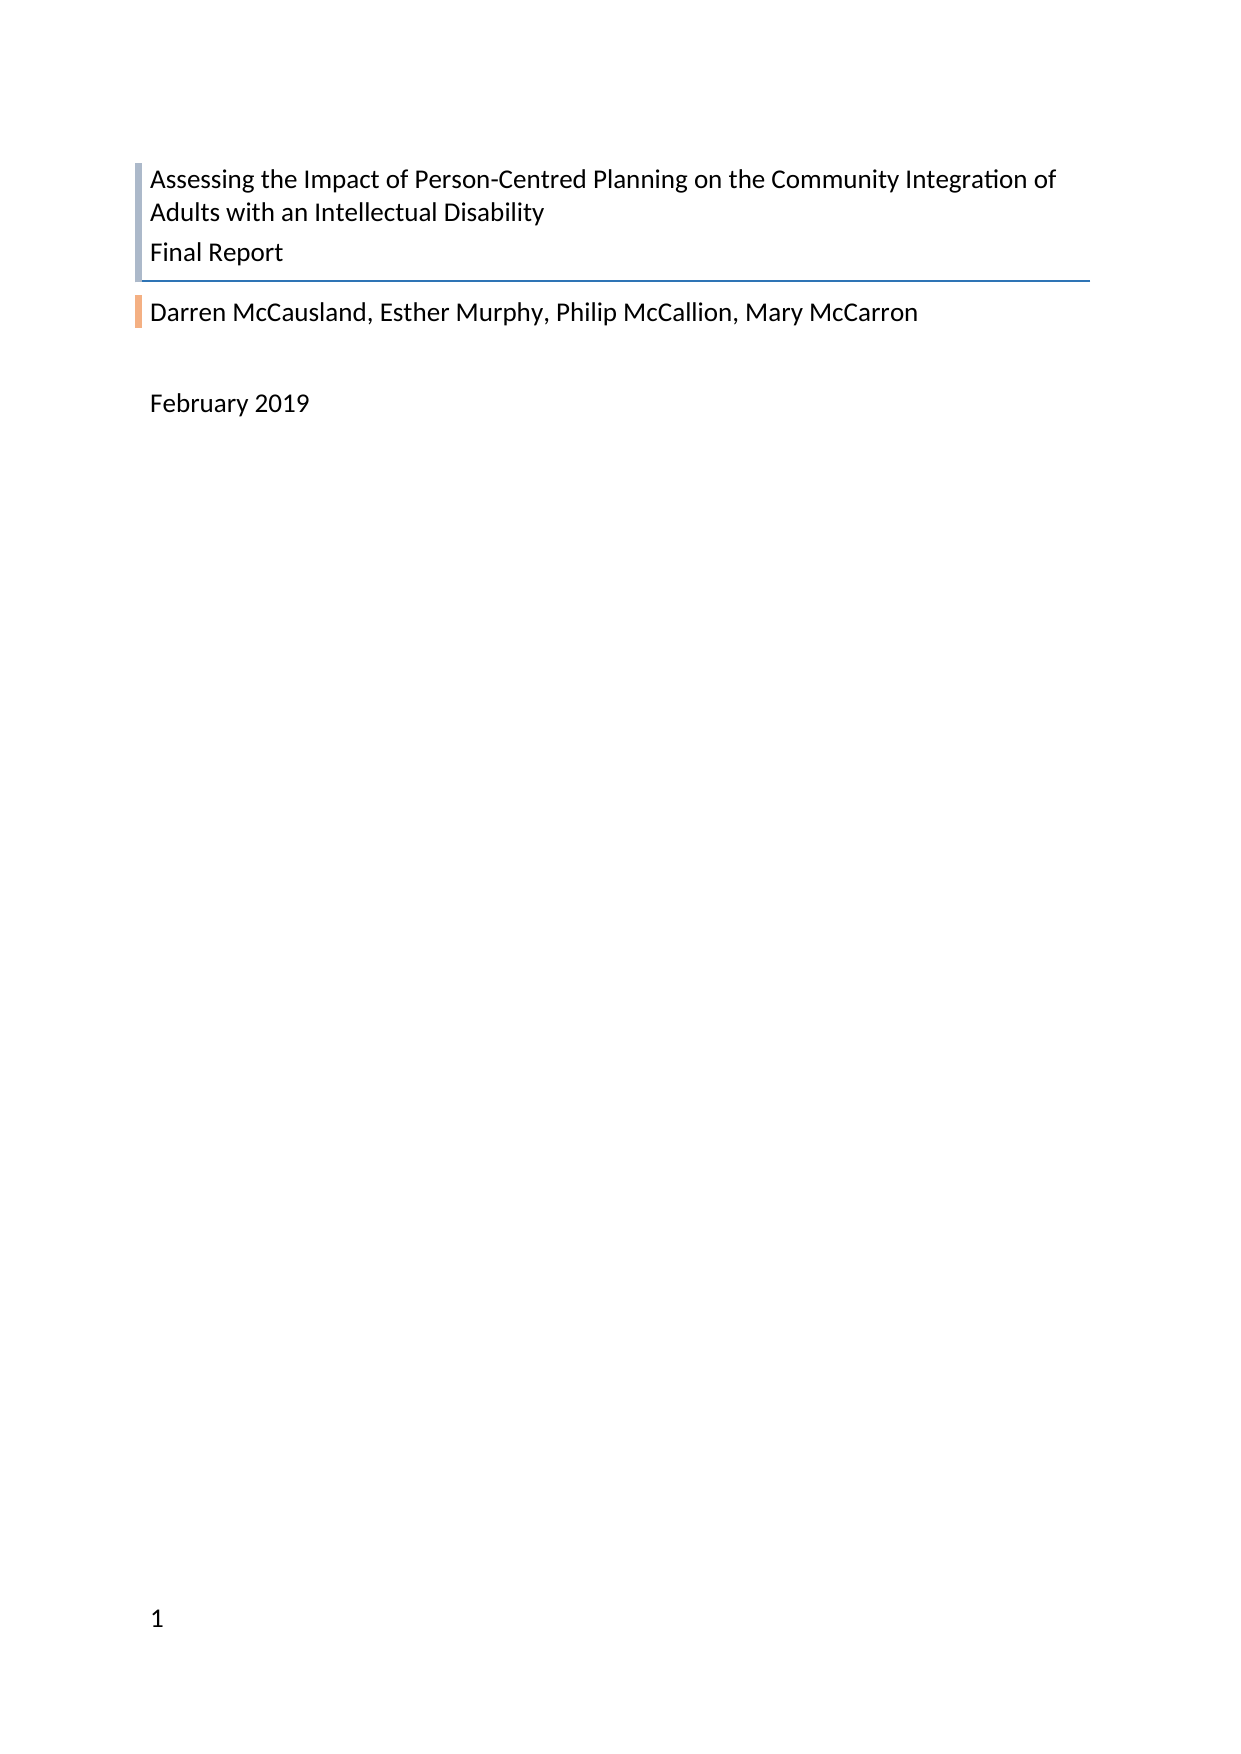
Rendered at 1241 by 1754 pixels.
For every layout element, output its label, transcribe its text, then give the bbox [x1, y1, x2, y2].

text February 2019 [150, 386, 1090, 419]
